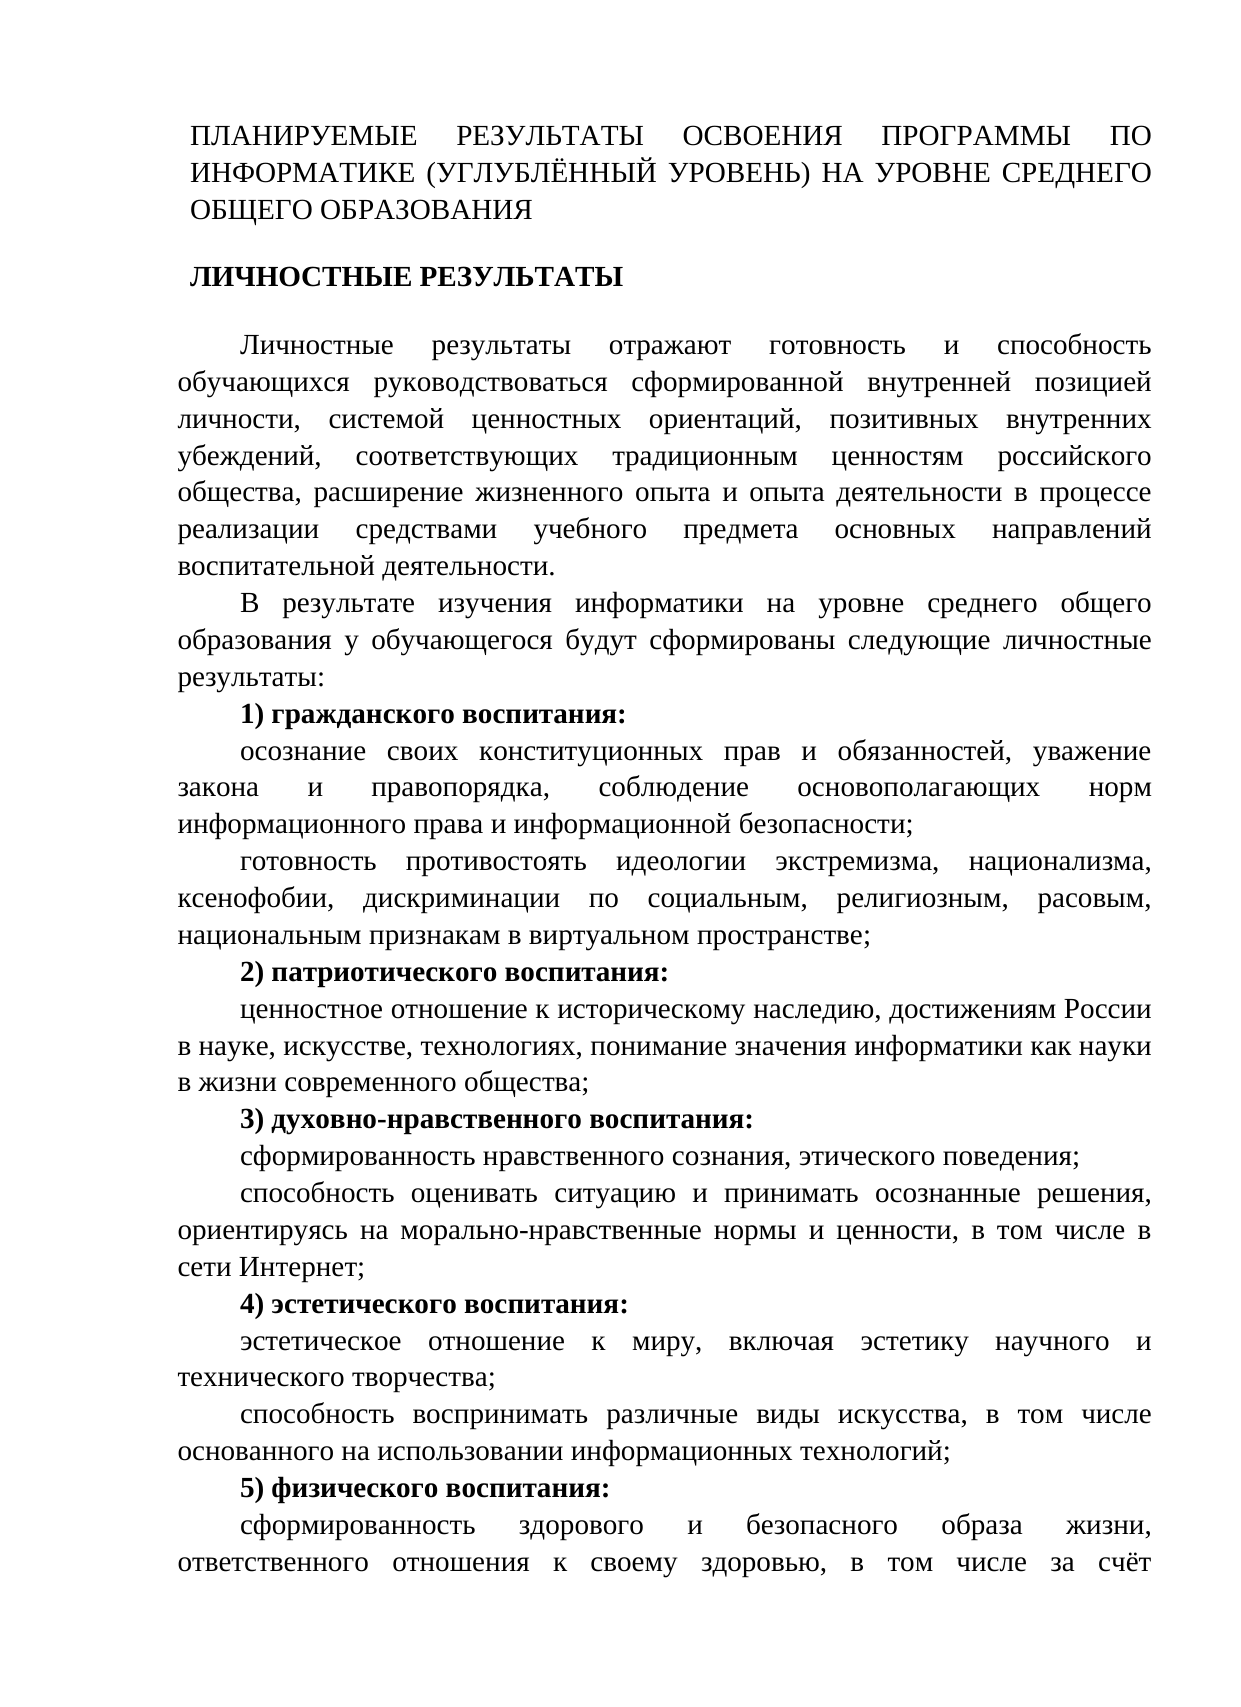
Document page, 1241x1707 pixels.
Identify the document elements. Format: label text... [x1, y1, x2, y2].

text сформированность нравственного сознания, этического поведения; [177, 1138, 1152, 1172]
text ценностное отношение к историческому наследию, достижениям России в науке, искусстве, технологиях, понимание значения информатики как науки в жизни современного общества; [177, 991, 1152, 1098]
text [177, 1507, 1152, 1577]
text способность оценивать ситуацию и принимать осознанные решения, ориентируясь на морально-нравственные нормы и ценности, в том числе в сети Интернет; [177, 1175, 1152, 1282]
text В результате изучения информатики на уровне среднего общего образования у обучающегося будут сформированы следующие личностные результаты: [177, 585, 1152, 692]
text эстетическое отношение к миру, включая эстетику научного и технического творчества; [177, 1323, 1152, 1393]
text готовность противостоять идеологии экстремизма, национализма, ксенофобии, дискриминации по социальным, религиозным, расовым, национальным признакам в виртуальном пространстве; [177, 843, 1152, 951]
text 1) гражданского воспитания: [177, 696, 1152, 729]
text способность воспринимать различные виды искусства, в том числе основанного на использовании информационных технологий; [177, 1396, 1152, 1467]
text ЛИЧНОСТНЫЕ РЕЗУЛЬТАТЫ [190, 259, 1152, 293]
text 4) эстетического воспитания: [177, 1286, 1152, 1319]
text 5) физического воспитания: [177, 1470, 1152, 1504]
text ПЛАНИРУЕМЫЕ РЕЗУЛЬТАТЫ ОСВОЕНИЯ ПРОГРАММЫ ПО ИНФОРМАТИКЕ (УГЛУБЛЁННЫЙ УРОВЕНЬ) НА УРОВНЕ СРЕДНЕГО ОБЩЕГО ОБРАЗОВАНИЯ [190, 118, 1152, 225]
text осознание своих конституционных прав и обязанностей, уважение закона и правопорядка, соблюдение основополагающих норм информационного права и информационной безопасности; [177, 733, 1152, 840]
text Личностные результаты отражают готовность и способность обучающихся руководствоваться сформированной внутренней позицией личности, системой ценностных ориентаций, позитивных внутренних убеждений, соответствующих традиционным ценностям российского общества, расширение жизненного опыта и опыта деятельности в процессе реализации средствами учебного предмета основных направлений воспитательной деятельности. [177, 327, 1152, 582]
text 3) духовно-нравственного воспитания: [177, 1101, 1152, 1135]
text 2) патриотического воспитания: [177, 954, 1152, 987]
